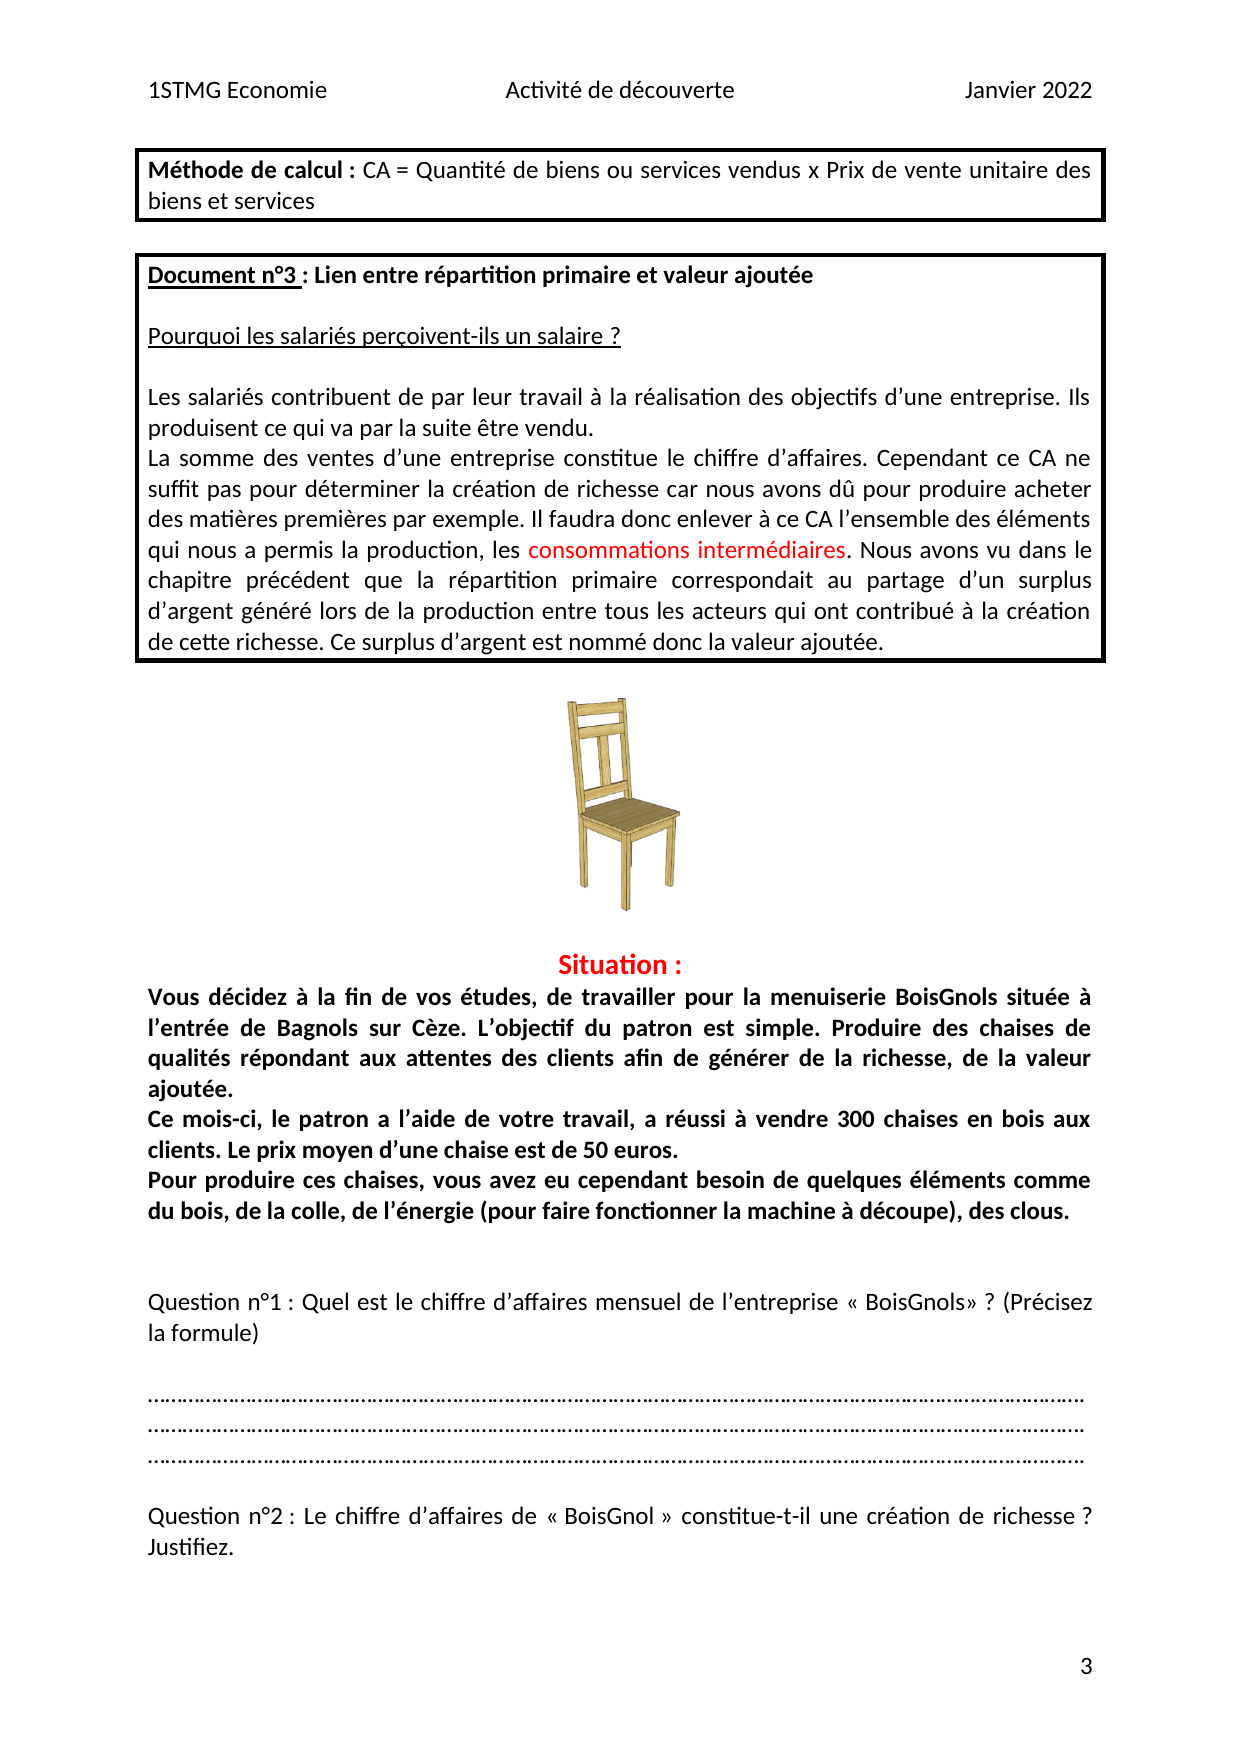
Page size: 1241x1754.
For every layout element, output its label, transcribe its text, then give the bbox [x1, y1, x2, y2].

text La somme des ventes d’une entreprise constitue le chiffre d’affaires. Cependant ce CA ne suffit pas pour déterminer la création de richesse car nous avons dû pour produire acheter des matières premières par exemple. Il faudra donc enlever à ce CA l’ensemble des éléments qui nous a permis la production, les consommations intermédiaires. Nous avons vu dans le chapitre précédent que la répartition primaire correspondait au partage d’un surplus d’argent généré lors de la production entre tous les acteurs qui ont contribué à la création de cette richesse. Ce surplus d’argent est nommé donc la valeur ajoutée. [139, 436, 1101, 658]
text Document n°3 : Lien entre répartition primaire et valeur ajoutée [139, 257, 1101, 290]
text Pourquoi les salariés perçoivent-ils un salaire ? [148, 321, 1093, 351]
text Pour produire ces chaises, vous avez eu cependant besoin de quelques éléments comme du bois, de la colle, de l’énergie (pour faire fonctionner la machine à découpe), des clous. [148, 1164, 1093, 1226]
text Vous décidez à la fin de vos études, de travailler pour la menuiserie BoisGnols située à l’entrée de Bagnols sur Cèze. L’objectif du patron est simple. Produire des chaises de qualités répondant aux attentes des clients afin de générer de la richesse, de la valeur ajoutée. [148, 981, 1093, 1103]
text Méthode de calcul : CA = Quantité de biens ou services vendus x Prix de vente unitaire des biens et services [139, 152, 1101, 218]
text Question n°1 : Quel est le chiffre d’affaires mensuel de l’entreprise « BoisGnols» ? (Précisez la formule) [148, 1287, 1093, 1348]
text Question n°2 : Le chiffre d’affaires de « BoisGnol » constitue-t-il une création de richesse ? Justifiez. [148, 1500, 1093, 1561]
picture [423, 693, 818, 916]
text Ce mois-ci, le patron a l’aide de votre travail, a réussi à vendre 300 chaises en bois aux clients. Le prix moyen d’une chaise est de 50 euros. [148, 1103, 1093, 1164]
text ………………………………………………………………………………………………………………………………………………. [148, 1378, 1093, 1409]
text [148, 1409, 1093, 1470]
text Situation : [148, 946, 1093, 981]
text Les salariés contribuent de par leur travail à la réalisation des objectifs d’une entreprise. Ils produisent ce qui va par la suite être vendu. [148, 382, 1093, 436]
